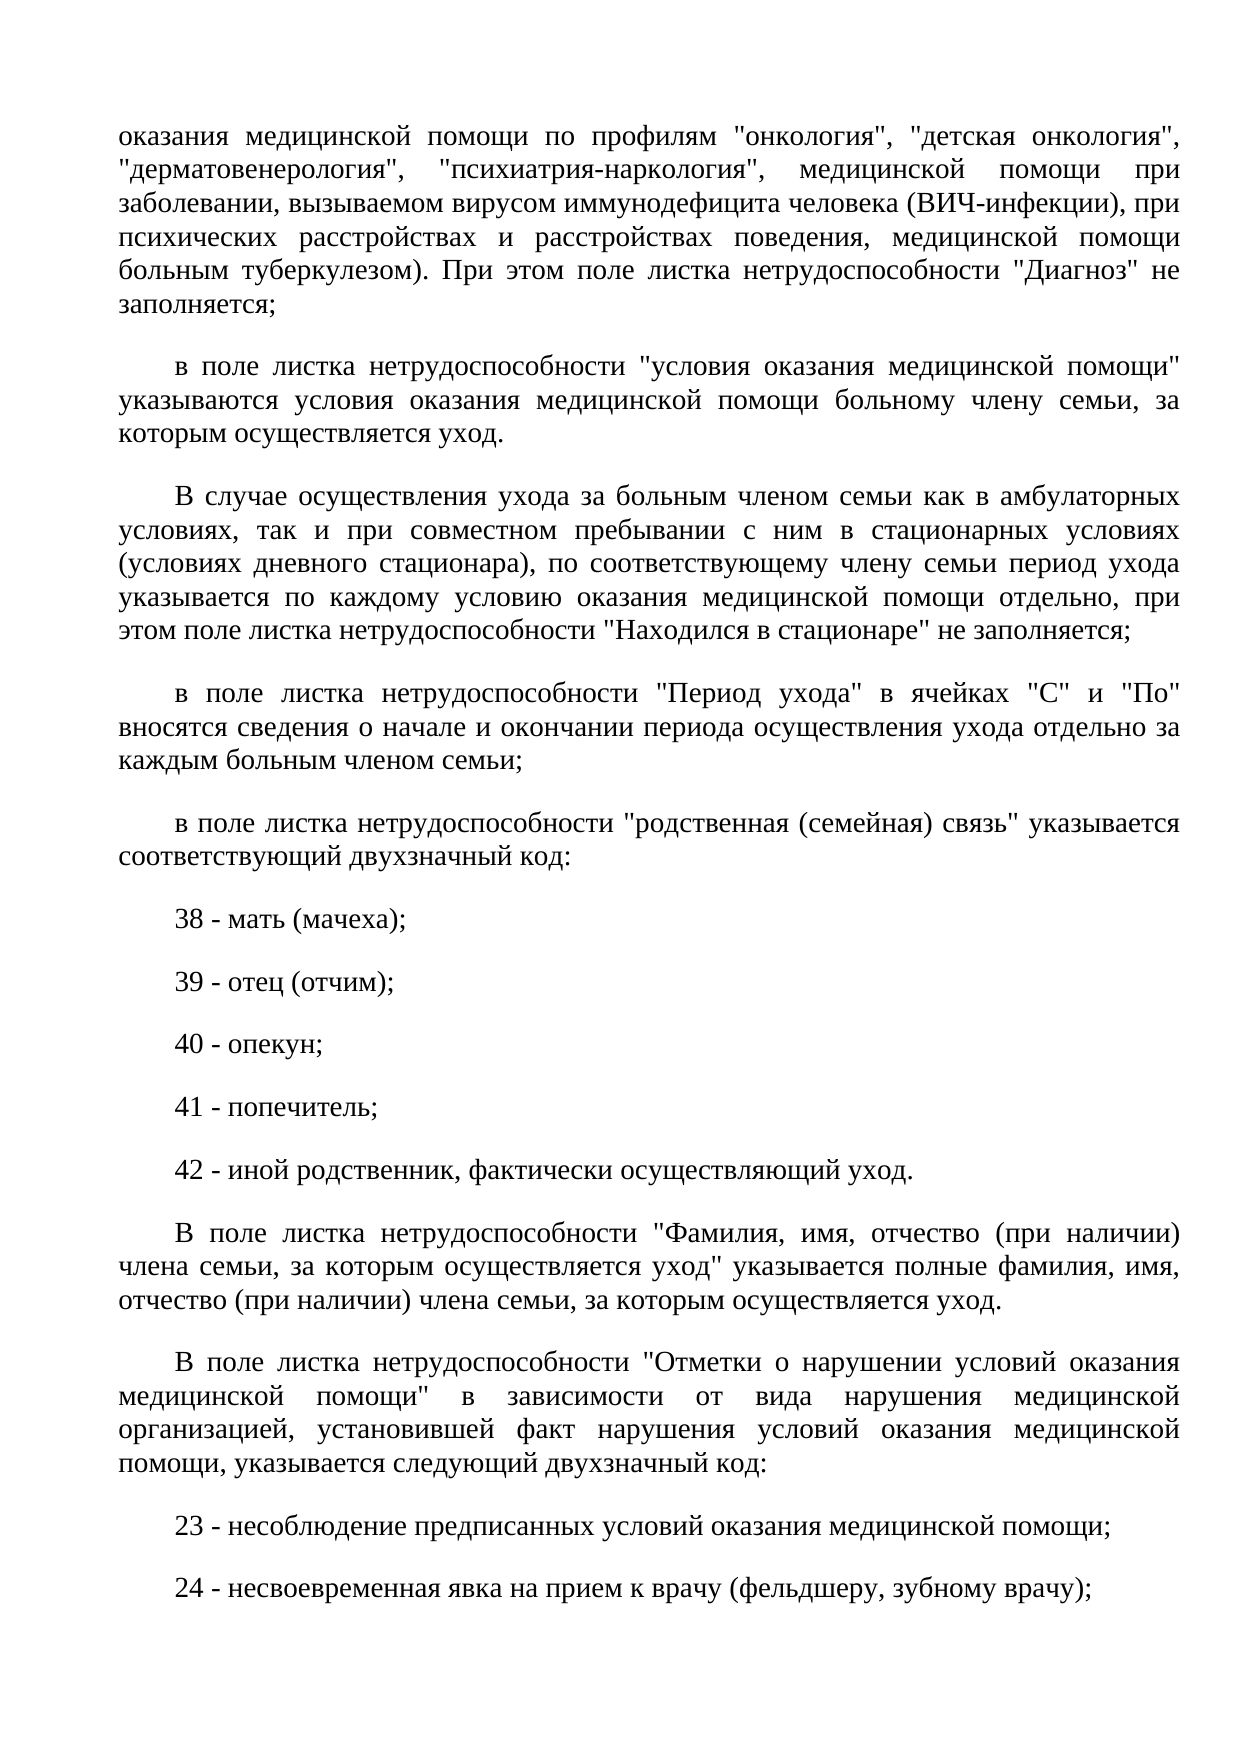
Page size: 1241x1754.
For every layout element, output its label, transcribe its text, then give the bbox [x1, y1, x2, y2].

text в поле листка нетрудоспособности "родственная (семейная) связь" указывается соответствующий двухзначный код: [118, 805, 1181, 872]
text 38 - мать (мачеха); [118, 901, 1181, 935]
text в поле листка нетрудоспособности "Период ухода" в ячейках "С" и "По" вносятся сведения о начале и окончании периода осуществления ухода отдельно за каждым больным членом семьи; [118, 675, 1181, 776]
text 23 - несоблюдение предписанных условий оказания медицинской помощи; [118, 1508, 1181, 1541]
text 41 - попечитель; [118, 1089, 1181, 1123]
text 39 - отец (отчим); [118, 964, 1181, 997]
text 42 - иной родственник, фактически осуществляющий уход. [118, 1152, 1181, 1186]
text В поле листка нетрудоспособности "Фамилия, имя, отчество (при наличии) члена семьи, за которым осуществляется уход" указывается полные фамилия, имя, отчество (при наличии) члена семьи, за которым осуществляется уход. [118, 1215, 1181, 1315]
text В поле листка нетрудоспособности "Отметки о нарушении условий оказания медицинской помощи" в зависимости от вида нарушения медицинской организацией, установившей факт нарушения условий оказания медицинской помощи, указывается следующий двухзначный код: [118, 1344, 1181, 1479]
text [118, 118, 1181, 319]
text в поле листка нетрудоспособности "условия оказания медицинской помощи" указываются условия оказания медицинской помощи больному члену семьи, за которым осуществляется уход. [118, 348, 1181, 449]
text 40 - опекун; [118, 1027, 1181, 1060]
text 24 - несвоевременная явка на прием к врачу (фельдшеру, зубному врачу); [118, 1571, 1181, 1604]
text В случае осуществления ухода за больным членом семьи как в амбулаторных условиях, так и при совместном пребывании с ним в стационарных условиях (условиях дневного стационара), по соответствующему члену семьи период ухода указывается по каждому условию оказания медицинской помощи отдельно, при этом поле листка нетрудоспособности "Находился в стационаре" не заполняется; [118, 478, 1181, 646]
